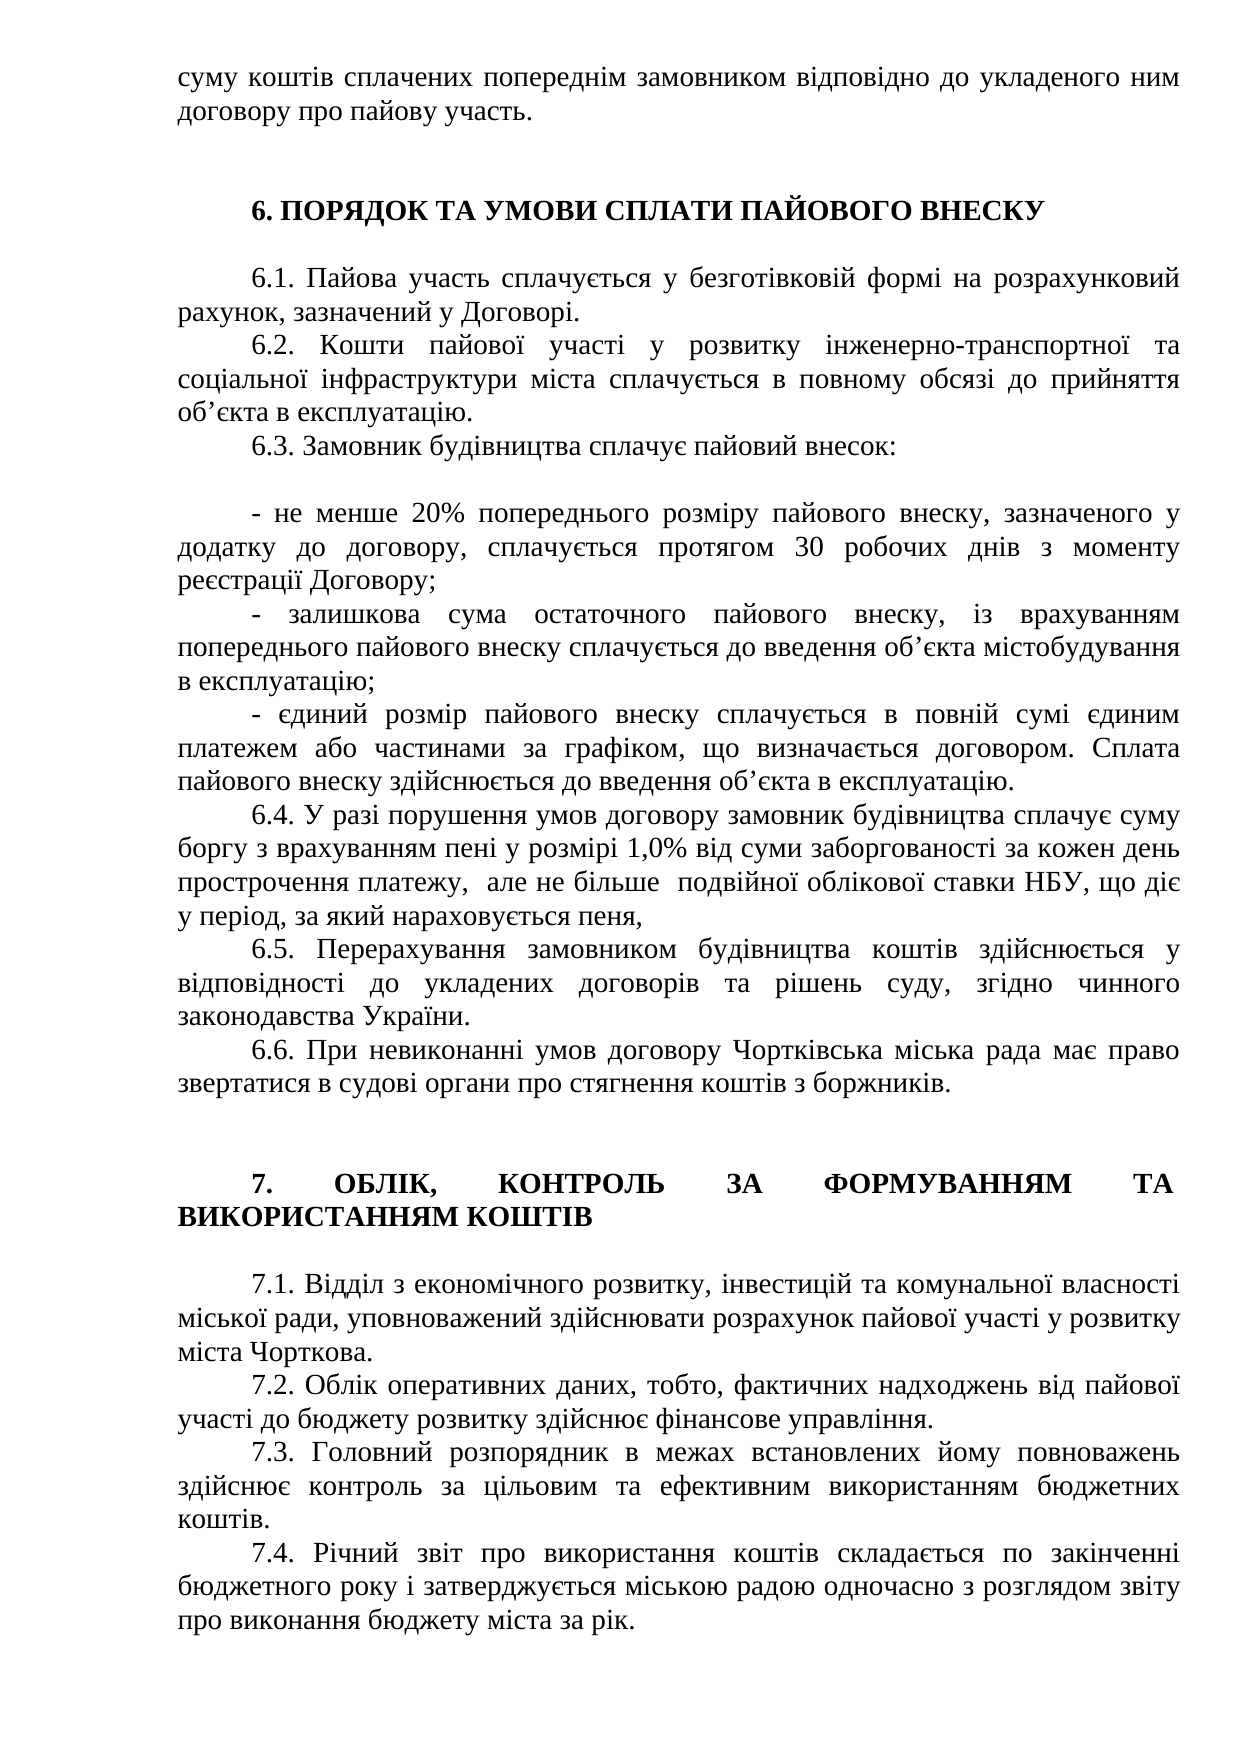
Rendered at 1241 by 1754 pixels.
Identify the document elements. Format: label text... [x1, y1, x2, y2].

text 6.1. Пайова участь сплачується у безготівковій формі на розрахунковий рахунок, зазначений у Договорі. [177, 260, 1181, 327]
text 7. ОБЛІК, КОНТРОЛЬ ЗА ФОРМУВАННЯМ ТА ВИКОРИСТАННЯМ КОШТІВ [177, 1166, 1181, 1233]
text 7.4. Річний звіт про використання коштів складається по закінченні бюджетного року і затверджується міською радою одночасно з розглядом звіту про виконання бюджету міста за рік. [177, 1535, 1181, 1636]
text - єдиний розмір пайового внеску сплачується в повній сумі єдиним платежем або частинами за графіком, що визначається договором. Сплата пайового внеску здійснюється до введення об’єкта в експлуатацію. [177, 696, 1181, 797]
text 7.3. Головний розпорядник в межах встановлених йому повноважень здійснює контроль за цільовим та ефективним використанням бюджетних коштів. [177, 1434, 1181, 1535]
text 6.6. При невиконанні умов договору Чортківська міська рада має право звертатися в судові органи про стягнення коштів з боржників. [177, 1032, 1181, 1099]
text 6.3. Замовник будівництва сплачує пайовий внесок: [177, 428, 1181, 462]
text - не менше 20% попереднього розміру пайового внеску, зазначеного у додатку до договору, сплачується протягом 30 робочих днів з моменту реєстрації Договору; [177, 495, 1181, 596]
text 7.2. Облік оперативних даних, тобто, фактичних надходжень від пайової участі до бюджету розвитку здійснює фінансове управління. [177, 1367, 1181, 1434]
text 7.1. Відділ з економічного розвитку, інвестицій та комунальної власності міської ради, уповноважений здійснювати розрахунок пайової участі у розвитку міста Чорткова. [177, 1267, 1181, 1367]
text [177, 59, 1181, 126]
text 6. ПОРЯДОК ТА УМОВИ СПЛАТИ ПАЙОВОГО ВНЕСКУ [177, 193, 1181, 227]
text 6.4. У разі порушення умов договору замовник будівництва сплачує суму боргу з врахуванням пені у розмірі 1,0% від суми заборгованості за кожен день прострочення платежу, але не більше подвійної облікової ставки НБУ, що діє у період, за який нараховується пеня, [177, 797, 1181, 931]
text - залишкова сума остаточного пайового внеску, із врахуванням попереднього пайового внеску сплачується до введення об’єкта містобудування в експлуатацію; [177, 596, 1181, 696]
text 6.2. Кошти пайової участі у розвитку інженерно-транспортної та соціальної інфраструктури міста сплачується в повному обсязі до прийняття об’єкта в експлуатацію. [177, 327, 1181, 428]
text 6.5. Перерахування замовником будівництва коштів здійснюється у відповідності до укладених договорів та рішень суду, згідно чинного законодавства України. [177, 931, 1181, 1032]
